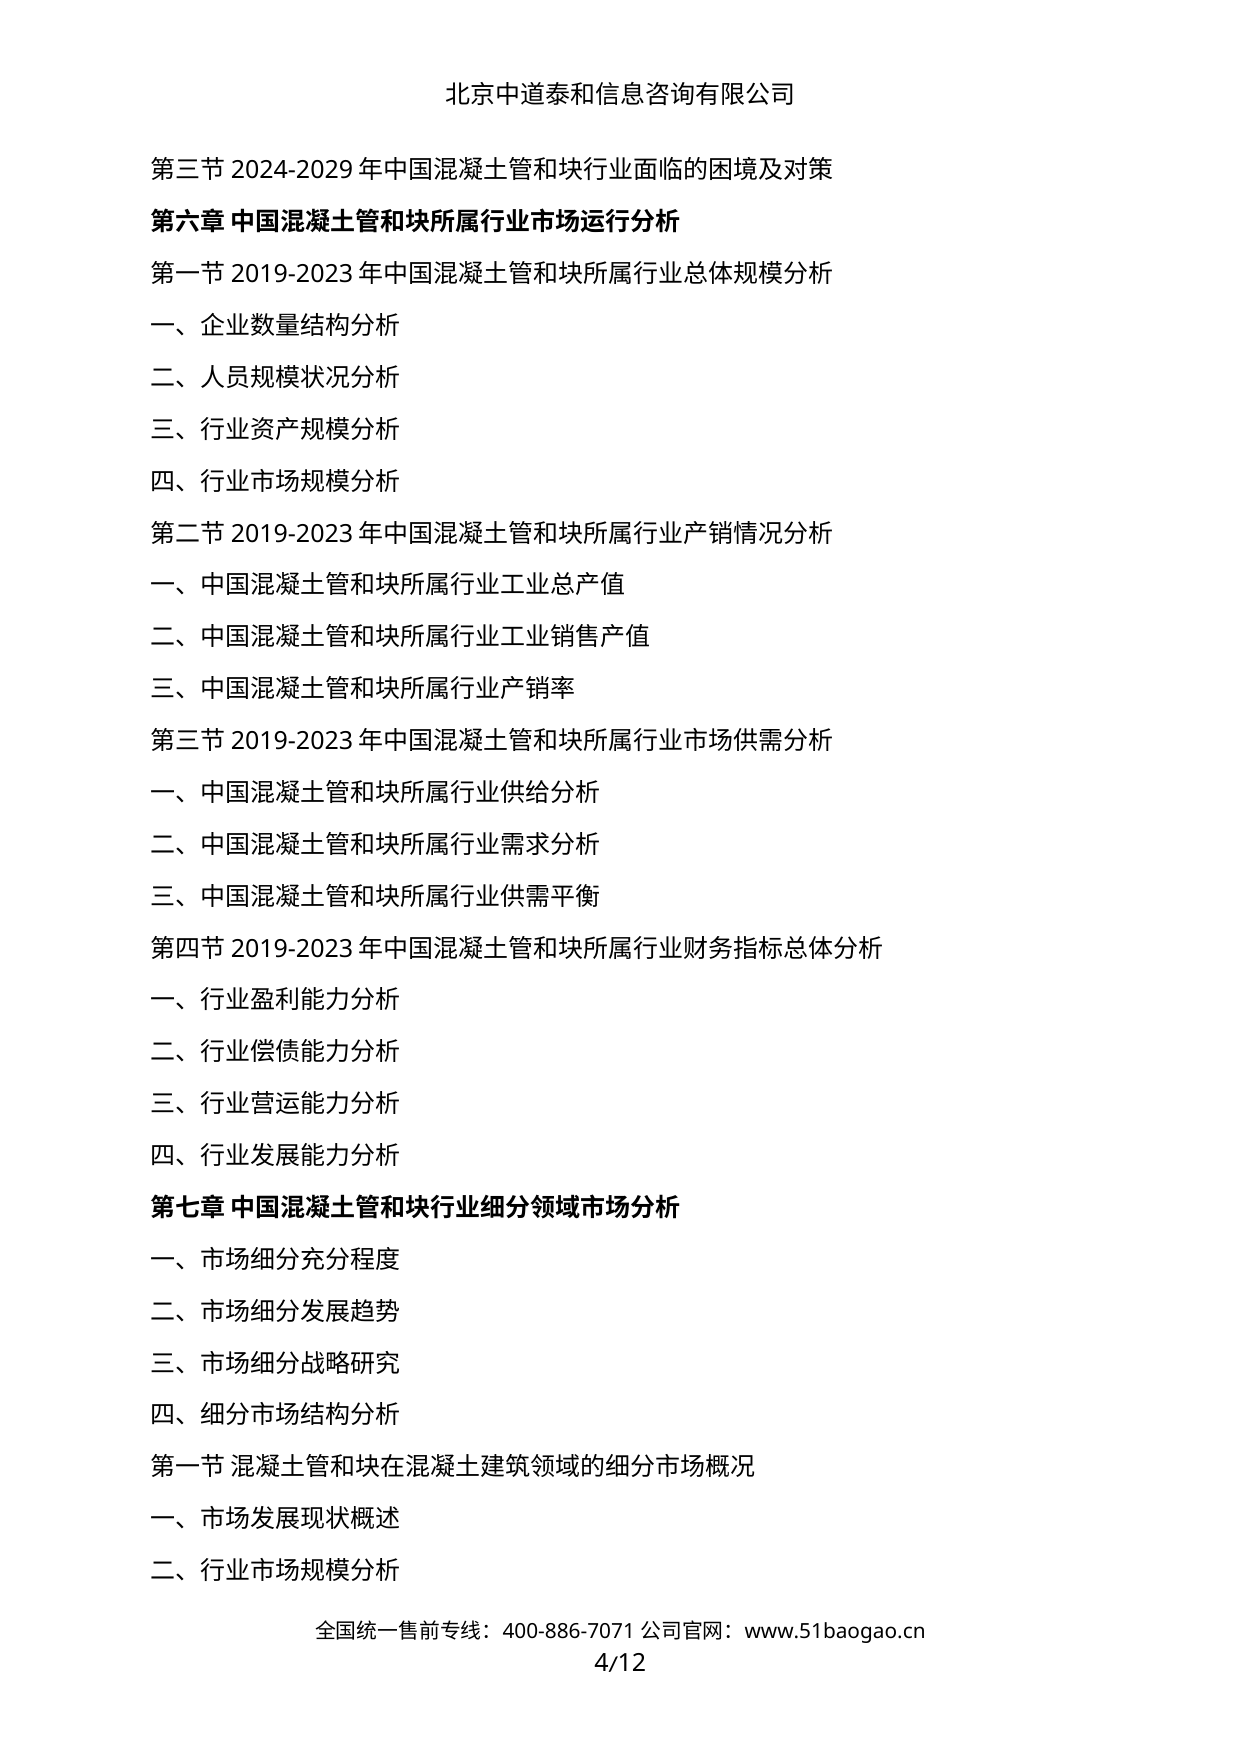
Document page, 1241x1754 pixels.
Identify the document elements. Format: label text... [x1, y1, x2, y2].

text 三、行业营运能力分析 [150, 1084, 1090, 1120]
text 第一节 混凝土管和块在混凝土建筑领域的细分市场概况 [150, 1447, 1090, 1483]
text 二、市场细分发展趋势 [150, 1291, 1090, 1327]
text 二、中国混凝土管和块所属行业需求分析 [150, 824, 1090, 861]
text 第三节 2024-2029年中国混凝土管和块行业面临的困境及对策 [150, 150, 1090, 186]
text 第四节 2019-2023年中国混凝土管和块所属行业财务指标总体分析 [150, 928, 1090, 964]
text 三、中国混凝土管和块所属行业供需平衡 [150, 876, 1090, 912]
text 第六章 中国混凝土管和块所属行业市场运行分析 [150, 202, 1090, 238]
text 四、细分市场结构分析 [150, 1395, 1090, 1431]
text 一、中国混凝土管和块所属行业供给分析 [150, 772, 1090, 809]
text 一、企业数量结构分析 [150, 306, 1090, 342]
text 一、中国混凝土管和块所属行业工业总产值 [150, 565, 1090, 601]
text 第一节 2019-2023年中国混凝土管和块所属行业总体规模分析 [150, 254, 1090, 290]
text 三、中国混凝土管和块所属行业产销率 [150, 669, 1090, 705]
text 二、中国混凝土管和块所属行业工业销售产值 [150, 617, 1090, 653]
text 一、行业盈利能力分析 [150, 980, 1090, 1016]
text 二、人员规模状况分析 [150, 357, 1090, 394]
text 第三节 2019-2023年中国混凝土管和块所属行业市场供需分析 [150, 721, 1090, 757]
text 第七章 中国混凝土管和块行业细分领域市场分析 [150, 1187, 1090, 1224]
text 三、行业资产规模分析 [150, 409, 1090, 446]
text 一、市场细分充分程度 [150, 1239, 1090, 1276]
text 二、行业市场规模分析 [150, 1551, 1090, 1587]
text 三、市场细分战略研究 [150, 1343, 1090, 1379]
text 二、行业偿债能力分析 [150, 1032, 1090, 1068]
text 四、行业发展能力分析 [150, 1136, 1090, 1172]
text 第二节 2019-2023年中国混凝土管和块所属行业产销情况分析 [150, 513, 1090, 549]
text 四、行业市场规模分析 [150, 461, 1090, 497]
text 一、市场发展现状概述 [150, 1499, 1090, 1535]
